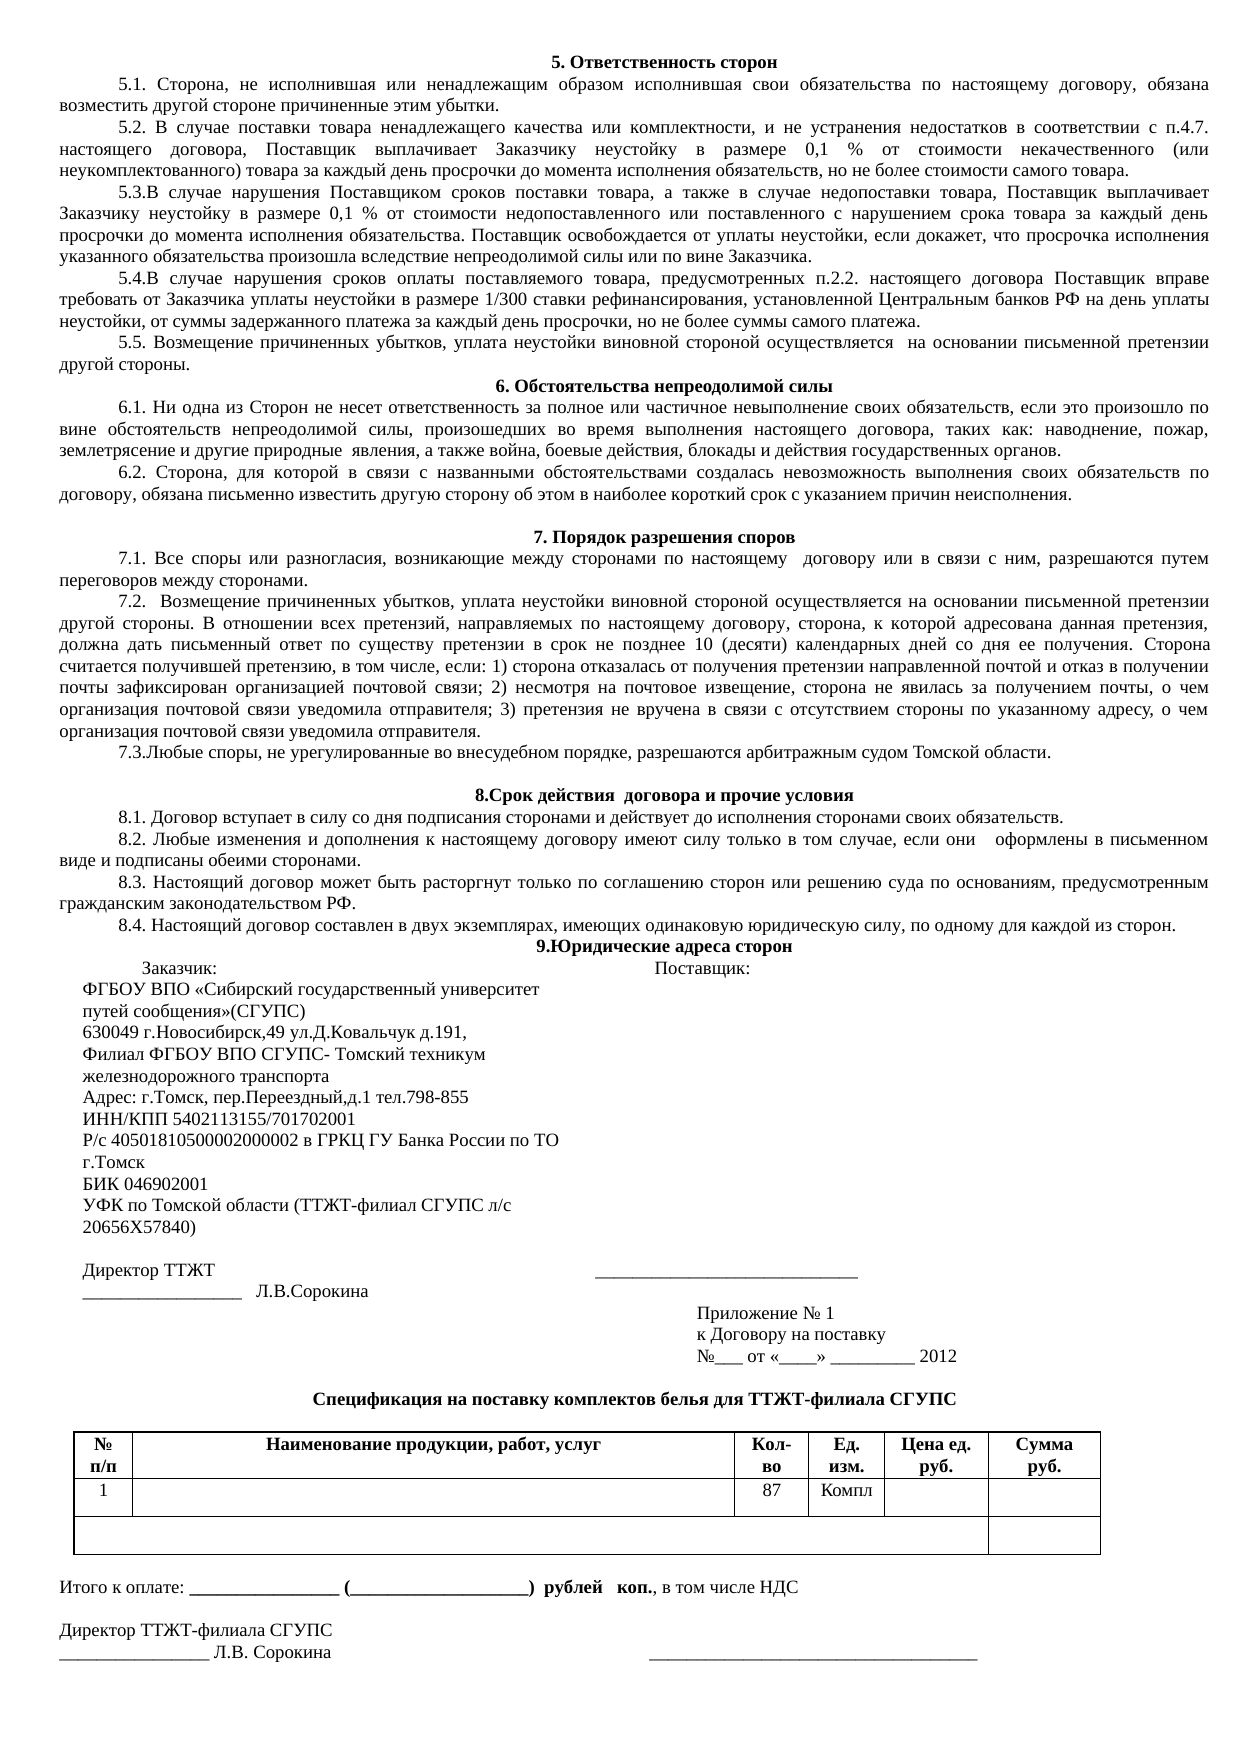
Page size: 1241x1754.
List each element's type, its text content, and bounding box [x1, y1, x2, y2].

text 5. Ответственность сторон [59, 51, 1211, 73]
text 6.2. Сторона, для которой в связи с названными обстоятельствами создалась невозможность выполнения своих обязательств по договору, обязана письменно известить другую сторону об этом в наиболее короткий срок с указанием причин неисполнения. [59, 461, 1211, 504]
text 5.3.В случае нарушения Поставщиком сроков поставки товара, а также в случае недопоставки товара, Поставщик выплачивает Заказчику неустойку в размере 0,1 % от стоимости недопоставленного или поставленного с нарушением срока товара за каждый день просрочки до момента исполнения обязательства. Поставщик освобождается от уплаты неустойки, если докажет, что просрочка исполнения указанного обязательства произошла вследствие непреодолимой силы или по вине Заказчика. [59, 181, 1211, 267]
text 5.1. Сторона, не исполнившая или ненадлежащим образом исполнившая свои обязательства по настоящему договору, обязана возместить другой стороне причиненные этим убытки. [59, 73, 1211, 116]
table_cell 87 [735, 1479, 808, 1516]
text 7.2. Возмещение причиненных убытков, уплата неустойки виновной стороной осуществляется на основании письменной претензии другой стороны. В отношении всех претензий, направляемых по настоящему договору, сторона, к которой адресована данная претензия, должна дать письменный ответ по существу претензии в срок не позднее 10 (десяти) календарных дней со дня ее получения. Сторона считается получившей претензию, в том числе, если: 1) сторона отказалась от получения претензии направленной почтой и отказ в получении почты зафиксирован организацией почтовой связи; 2) несмотря на почтовое извещение, сторона не явилась за получением почты, о чем организация почтовой связи уведомила отправителя; 3) претензия не вручена в связи с отсутствием стороны по указанному адресу, о чем организация почтовой связи уведомила отправителя. [59, 590, 1211, 741]
text Директор ТТЖТ-филиала СГУПС [59, 1619, 1211, 1641]
text 5.2. В случае поставки товара ненадлежащего качества или комплектности, и не устранения недостатков в соответствии с п.4.7. настоящего договора, Поставщик выплачивает Заказчику неустойку в размере 0,1 % от стоимости некачественного (или неукомплектованного) товара за каждый день просрочки до момента исполнения обязательств, но не более стоимости самого товара. [59, 116, 1211, 181]
text 9.Юридические адреса сторон [59, 935, 1211, 957]
text 5.5. Возмещение причиненных убытков, уплата неустойки виновной стороной осуществляется на основании письменной претензии другой стороны. [59, 331, 1211, 374]
text Спецификация на поставку комплектов белья для ТТЖТ-филиала СГУПС [59, 1388, 1211, 1409]
table_header Поставщик: ____________________________ [584, 957, 1053, 1302]
text №___ от «____» _________ 2012 [59, 1345, 1211, 1366]
text ________________ Л.В. Сорокина ___________________________________ [59, 1641, 1211, 1662]
table_header Наименование продукции, работ, услуг [133, 1433, 734, 1478]
table_cell [75, 1517, 988, 1554]
table_header Кол-во [735, 1433, 808, 1478]
text 8.4. Настоящий договор составлен в двух экземплярах, имеющих одинаковую юридическую силу, по одному для каждой из сторон. [59, 914, 1211, 935]
text 8.2. Любые изменения и дополнения к настоящему договору имеют силу только в том случае, если они оформлены в письменном виде и подписаны обеими сторонами. [59, 827, 1211, 871]
table_cell Компл [809, 1479, 884, 1516]
text Итого к оплате: ________________ (___________________) рублей коп., в том числе НДС [59, 1576, 1211, 1598]
text 8.3. Настоящий договор может быть расторгнут только по соглашению сторон или решению суда по основаниям, предусмотренным гражданским законодательством РФ. [59, 871, 1211, 914]
text 7.3.Любые споры, не урегулированные во внесудебном порядке, разрешаются арбитражным судом Томской области. [59, 741, 1211, 763]
text 7. Порядок разрешения споров [59, 526, 1211, 547]
text 6.1. Ни одна из Сторон не несет ответственность за полное или частичное невыполнение своих обязательств, если это произошло по вине обстоятельств непреодолимой силы, произошедших во время выполнения настоящего договора, таких как: наводнение, пожар, землетрясение и другие природные явления, а также война, боевые действия, блокады и действия государственных органов. [59, 396, 1211, 461]
table_header Ед. изм. [809, 1433, 884, 1478]
table_cell 1 [75, 1479, 132, 1516]
table_header Заказчик: ФГБОУ ВПО «Сибирский государственный университет путей сообщения»(СГУПС) .Новосибирск,49 ул.Д.Ковальчук д.191, Филиал ФГБОУ ВПО СГУПС- Томский техникум железнодорожного транспорта Адрес: г.Томск, пер.Переездный,д.1 тел.798-855 ИНН/КПП 5402113155/701702001 Р/с 40501810500002000002 в ГРКЦ ГУ Банка России по ТО г.Томск БИК 046902001 УФК по Томской области (ТТЖТ-филиал СГУПС л/с 20656Х57840) Директор ТТЖТ _________________ Л.В.Сорокина [71, 957, 584, 1302]
table_cell [885, 1479, 988, 1516]
table_header Сумма руб. [989, 1433, 1100, 1478]
table_header Цена ед. руб. [885, 1433, 988, 1478]
table_header № п/п [75, 1433, 132, 1478]
table_cell [989, 1479, 1100, 1516]
table_cell [133, 1479, 734, 1516]
text 8.Срок действия договора и прочие условия [59, 784, 1211, 806]
text 7.1. Все споры или разногласия, возникающие между сторонами по настоящему договору или в связи с ним, разрешаются путем переговоров между сторонами. [59, 547, 1211, 590]
text 5.4.В случае нарушения сроков оплаты поставляемого товара, предусмотренных п.2.2. настоящего договора Поставщик вправе требовать от Заказчика уплаты неустойки в размере 1/300 ставки рефинансирования, установленной Центральным банков РФ на день уплаты неустойки, от суммы задержанного платежа за каждый день просрочки, но не более суммы самого платежа. [59, 267, 1211, 331]
table_cell [989, 1517, 1100, 1554]
text к Договору на поставку [59, 1323, 1211, 1345]
text 6. Обстоятельства непреодолимой силы [59, 374, 1211, 396]
text Приложение № 1 [59, 1302, 1211, 1323]
text 8.1. Договор вступает в силу со дня подписания сторонами и действует до исполнения сторонами своих обязательств. [59, 806, 1211, 827]
